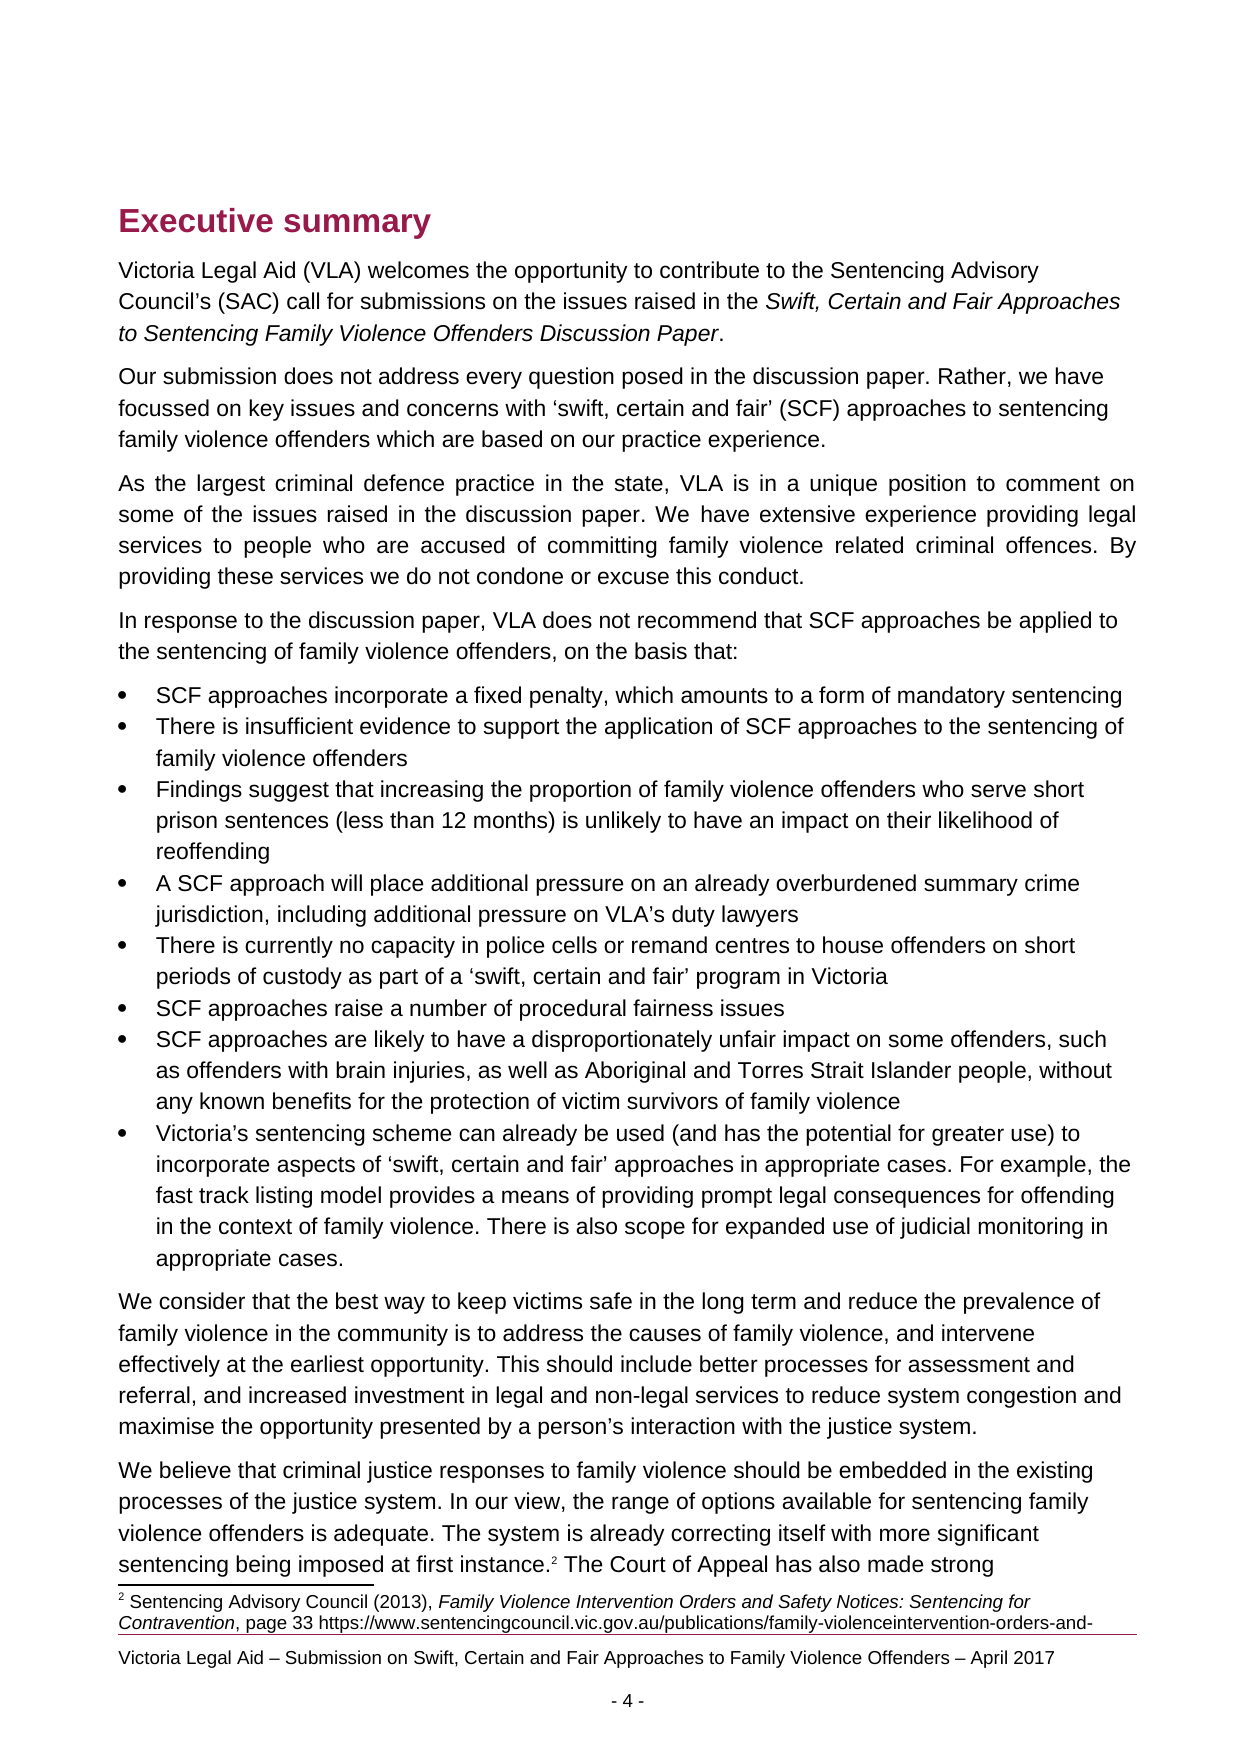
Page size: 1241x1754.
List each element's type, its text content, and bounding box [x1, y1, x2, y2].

list There is insufficient evidence to support the application of SCF approaches to the sentencing of family violence offenders [118, 708, 1137, 771]
list There is currently no capacity in police cells or remand centres to house offenders on short periods of custody as part of a ‘swift, certain and fair’ program in Victoria [118, 927, 1137, 989]
subtitle Executive summary [118, 201, 1137, 239]
text In response to the discussion paper, VLA does not recommend that SCF approaches be applied to the sentencing of family violence offenders, on the basis that: [118, 602, 1137, 664]
text Our submission does not address every question posed in the discussion paper. Rather, we have focussed on key issues and concerns with ‘swift, certain and fair’ (SCF) approaches to sentencing family violence offenders which are based on our practice experience. [118, 358, 1137, 452]
list Victoria’s sentencing scheme can already be used (and has the potential for greater use) to incorporate aspects of ‘swift, certain and fair’ approaches in appropriate cases. For example, the fast track listing model provides a means of providing prompt legal consequences for offending in the context of family violence. There is also scope for expanded use of judicial monitoring in appropriate cases. [118, 1114, 1137, 1271]
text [118, 1452, 1137, 1577]
list A SCF approach will place additional pressure on an already overburdened summary crime jurisdiction, including additional pressure on VLA’s duty lawyers [118, 864, 1137, 927]
list SCF approaches incorporate a fixed penalty, which amounts to a form of mandatory sentencing [118, 677, 1137, 708]
list Findings suggest that increasing the proportion of family violence offenders who serve short prison sentences (less than 12 months) is unlikely to have an impact on their likelihood of reoffending [118, 771, 1137, 864]
text As the largest criminal defence practice in the state, VLA is in a unique position to comment on some of the issues raised in the discussion paper. We have extensive experience providing legal services to people who are accused of committing family violence related criminal offences. By providing these services we do not condone or excuse this conduct. [118, 464, 1137, 589]
text We consider that the best way to keep victims safe in the long term and reduce the prevalence of family violence in the community is to address the causes of family violence, and intervene effectively at the earliest opportunity. This should include better processes for assessment and referral, and increased investment in legal and non-legal services to reduce system congestion and maximise the opportunity presented by a person’s interaction with the justice system. [118, 1283, 1137, 1439]
text Victoria Legal Aid (VLA) welcomes the opportunity to contribute to the Sentencing Advisory Council’s (SAC) call for submissions on the issues raised in the Swift, Certain and Fair Approaches to Sentencing Family Violence Offenders Discussion Paper. [118, 252, 1137, 346]
list SCF approaches are likely to have a disproportionately unfair impact on some offenders, such as offenders with brain injuries, as well as Aboriginal and Torres Strait Islander people, without any known benefits for the protection of victim survivors of family violence [118, 1021, 1137, 1114]
list SCF approaches raise a number of procedural fairness issues [118, 989, 1137, 1021]
